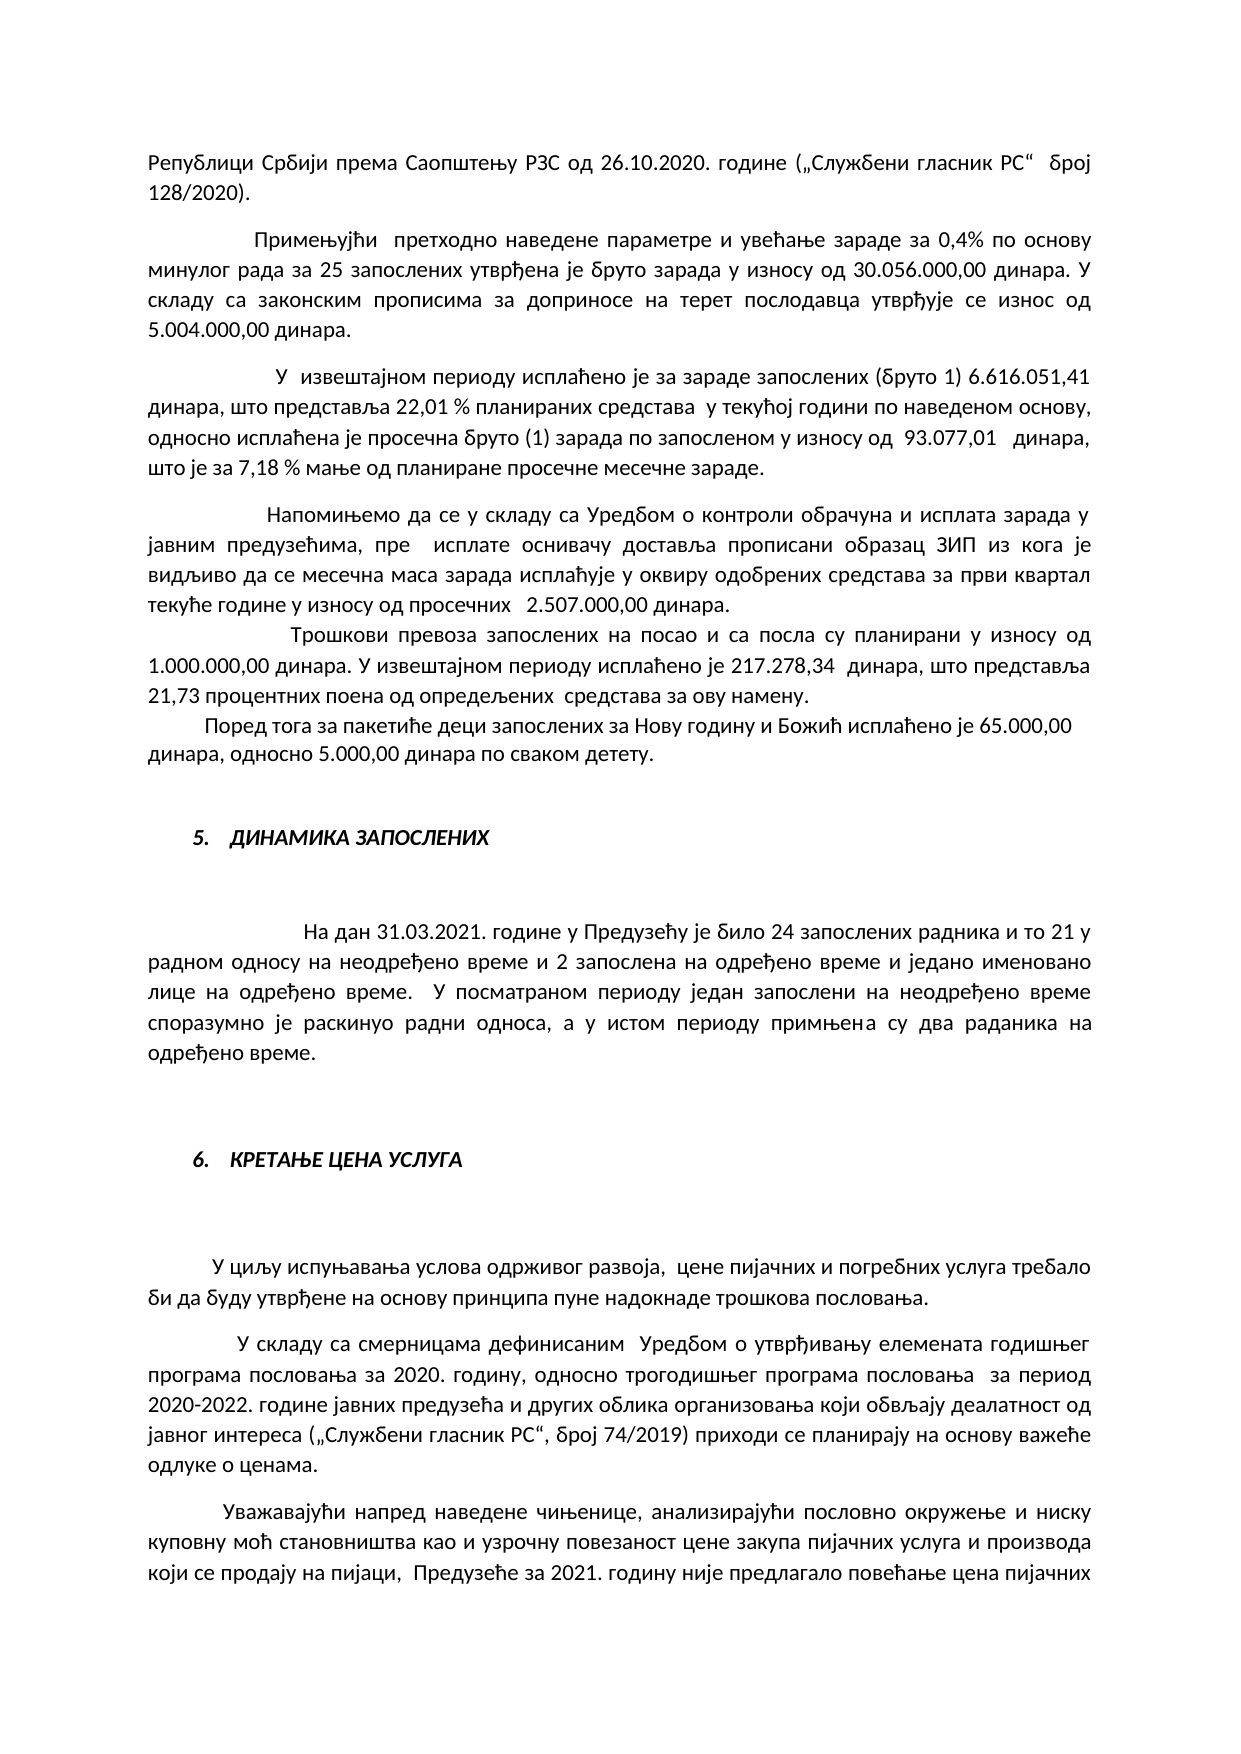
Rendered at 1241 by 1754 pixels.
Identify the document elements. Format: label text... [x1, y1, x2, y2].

text На дан 31.03.2021. године у Предузећу је било 24 запослених радника и то 21 у радном односу на неодређено време и 2 запослена на одређено време и једано именовано лице на одређено време. У посматраном периоду један запослени на неодређено време споразумно је раскинуо радни односа, а у истом периоду примњенa су два раданика на одређено време. [148, 917, 1093, 1066]
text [148, 1497, 1093, 1586]
text У извештајном периоду исплаћено је за зараде запослених (бруто 1) 6.616.051,41 динара, што представља 22,01 % планираних средстава у текућој години по наведеном основу, односно исплаћена је просечна бруто (1) зарада по запосленом у износу од 93.077,01 динара, што је за 7,18 % мање од планиране просечне месечне зараде. [148, 362, 1093, 481]
text У циљу испуњавања услова одрживог развоја, цене пијачних и погребних услуга требало би да буду утврђене на основу принципа пуне надокнаде трошкова пословања. [148, 1252, 1093, 1311]
list КРЕТАЊЕ ЦЕНА УСЛУГА [192, 1145, 1093, 1173]
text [148, 148, 1093, 206]
text Напомињемо да се у складу са Уредбом о контроли обрачуна и исплата зарада у јавним предузећима, пре исплате оснивачу доставља прописани образац ЗИП из кога је видљиво да се месечна маса зарада исплаћује у оквиру одобрених средстава за први квартал текуће године у износу од просечних 2.507.000,00 динара. [148, 500, 1093, 618]
text Примењујћи претходно наведене параметре и увећање зараде за 0,4% по основу минулог рада за 25 запослених утврђена је бруто зарада у износу од 30.056.000,00 динара. У складу са законским прописима за доприносе на терет послодавца утврђује се износ од 5.004.000,00 динара. [148, 225, 1093, 343]
text Поред тога за пакетиће деци запослених за Нову годину и Божић исплаћено је 65.000,00 динара, односно 5.000,00 динара по сваком детету. [148, 711, 1093, 767]
text У складу са смерницама дефинисаним Уредбом о утврђивању елемената годишњег програма пословања за 2020. годину, односно трогодишњег програма пословања за период 2020-2022. године јавних предузећа и других облика организовања који обвљају деалатност од јавног интереса („Службени гласник РС“, број 74/2019) приходи се планирају на основу важеће одлуке о ценама. [148, 1329, 1093, 1478]
list ДИНАМИКА ЗАПОСЛЕНИХ [192, 823, 1093, 851]
text Трошкови превоза запослених на посао и са посла су планирани у износу од 1.000.000,00 динара. У извештајном периоду исплаћено је 217.278,34 динара, што представља 21,73 процентних поена од опредељених средстава за ову намену. [148, 621, 1093, 709]
